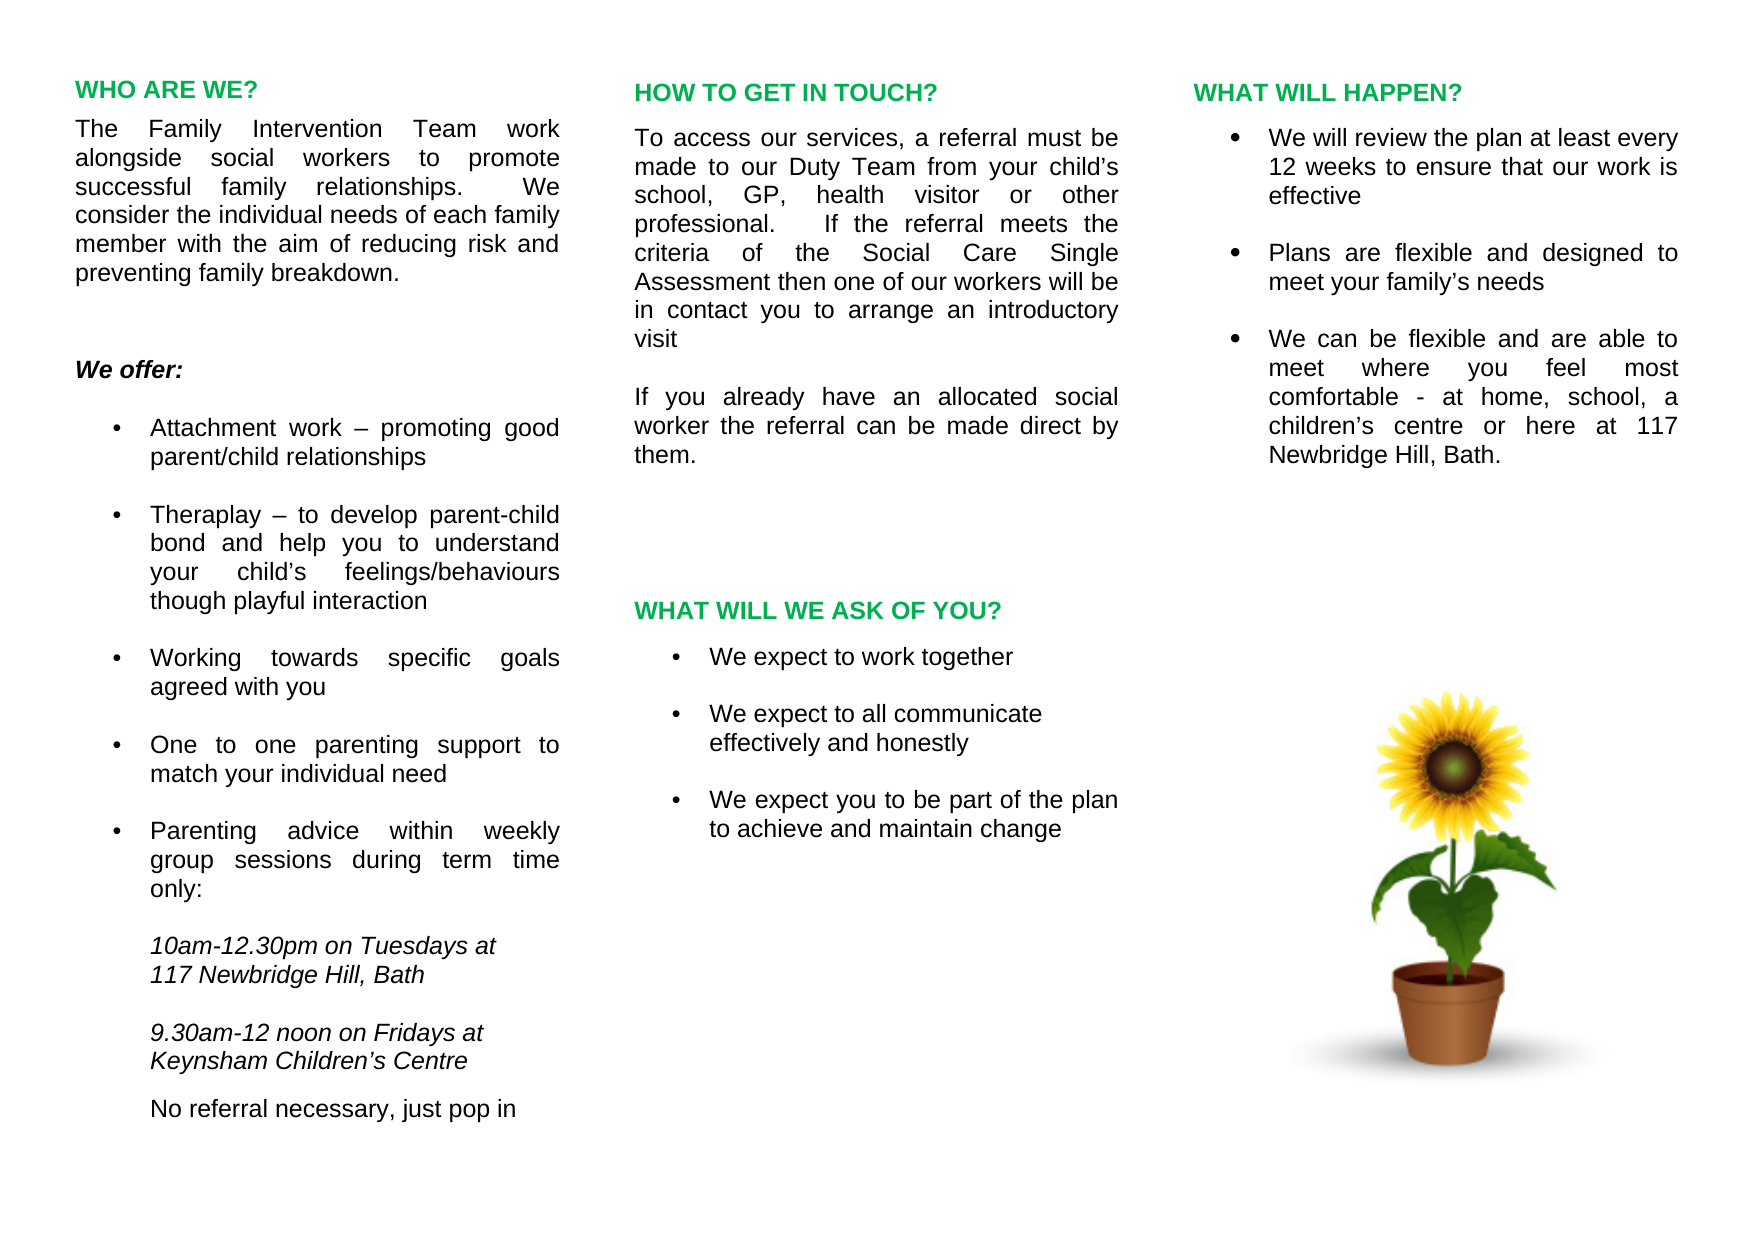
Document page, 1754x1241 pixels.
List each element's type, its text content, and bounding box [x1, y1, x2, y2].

list Attachment work – promoting good parent/child relationships [112, 413, 560, 470]
text If you already have an allocated social worker the referral can be made direct by them. [634, 382, 1119, 468]
text 10am-12.30pm on Tuesdays at [150, 931, 560, 960]
text WHAT WILL HAPPEN? [1193, 75, 1679, 106]
picture [1283, 666, 1615, 1091]
list Theraplay – to develop parent-child bond and help you to understand your child’s feelings/behaviours though playful interaction [112, 499, 560, 614]
text 117 Newbridge Hill, Bath [150, 960, 560, 989]
text HOW TO GET IN TOUCH? [634, 75, 1119, 106]
list One to one parenting support to match your individual need [112, 730, 560, 787]
list We expect you to be part of the plan to achieve and maintain change [672, 785, 1119, 843]
text WHO ARE WE? [75, 75, 560, 104]
text 9.30am-12 noon on Fridays at Keynsham Children’s Centre [150, 1017, 560, 1075]
list We expect to work together [672, 642, 1119, 670]
list We can be flexible and are able to meet where you feel most comfortable - at home, school, a children’s centre or here at 117 Newbridge Hill, Bath. [1231, 324, 1679, 468]
list Plans are flexible and designed to meet your family’s needs [1231, 238, 1679, 296]
text WHAT WILL WE ASK OF YOU? [634, 594, 1119, 625]
list Working towards specific goals agreed with you [112, 643, 560, 701]
text We offer: [75, 355, 560, 384]
text No referral necessary, just pop in [150, 1092, 560, 1123]
list We will review the plan at least every 12 weeks to ensure that our work is effective [1231, 123, 1679, 209]
text To access our services, a referral must be made to our Duty Team from your child’s school, GP, health visitor or other professional. If the referral meets the criteria of the Social Care Single Assessment then one of our workers will be in contact you to arrange an introductory visit [634, 123, 1119, 353]
text The Family Intervention Team work alongside social workers to promote successful family relationships. We consider the individual needs of each family member with the aim of reducing risk and preventing family breakdown. [75, 114, 560, 287]
list Parenting advice within weekly group sessions during term time only: [112, 816, 560, 902]
list We expect to all communicate effectively and honestly [672, 699, 1119, 757]
